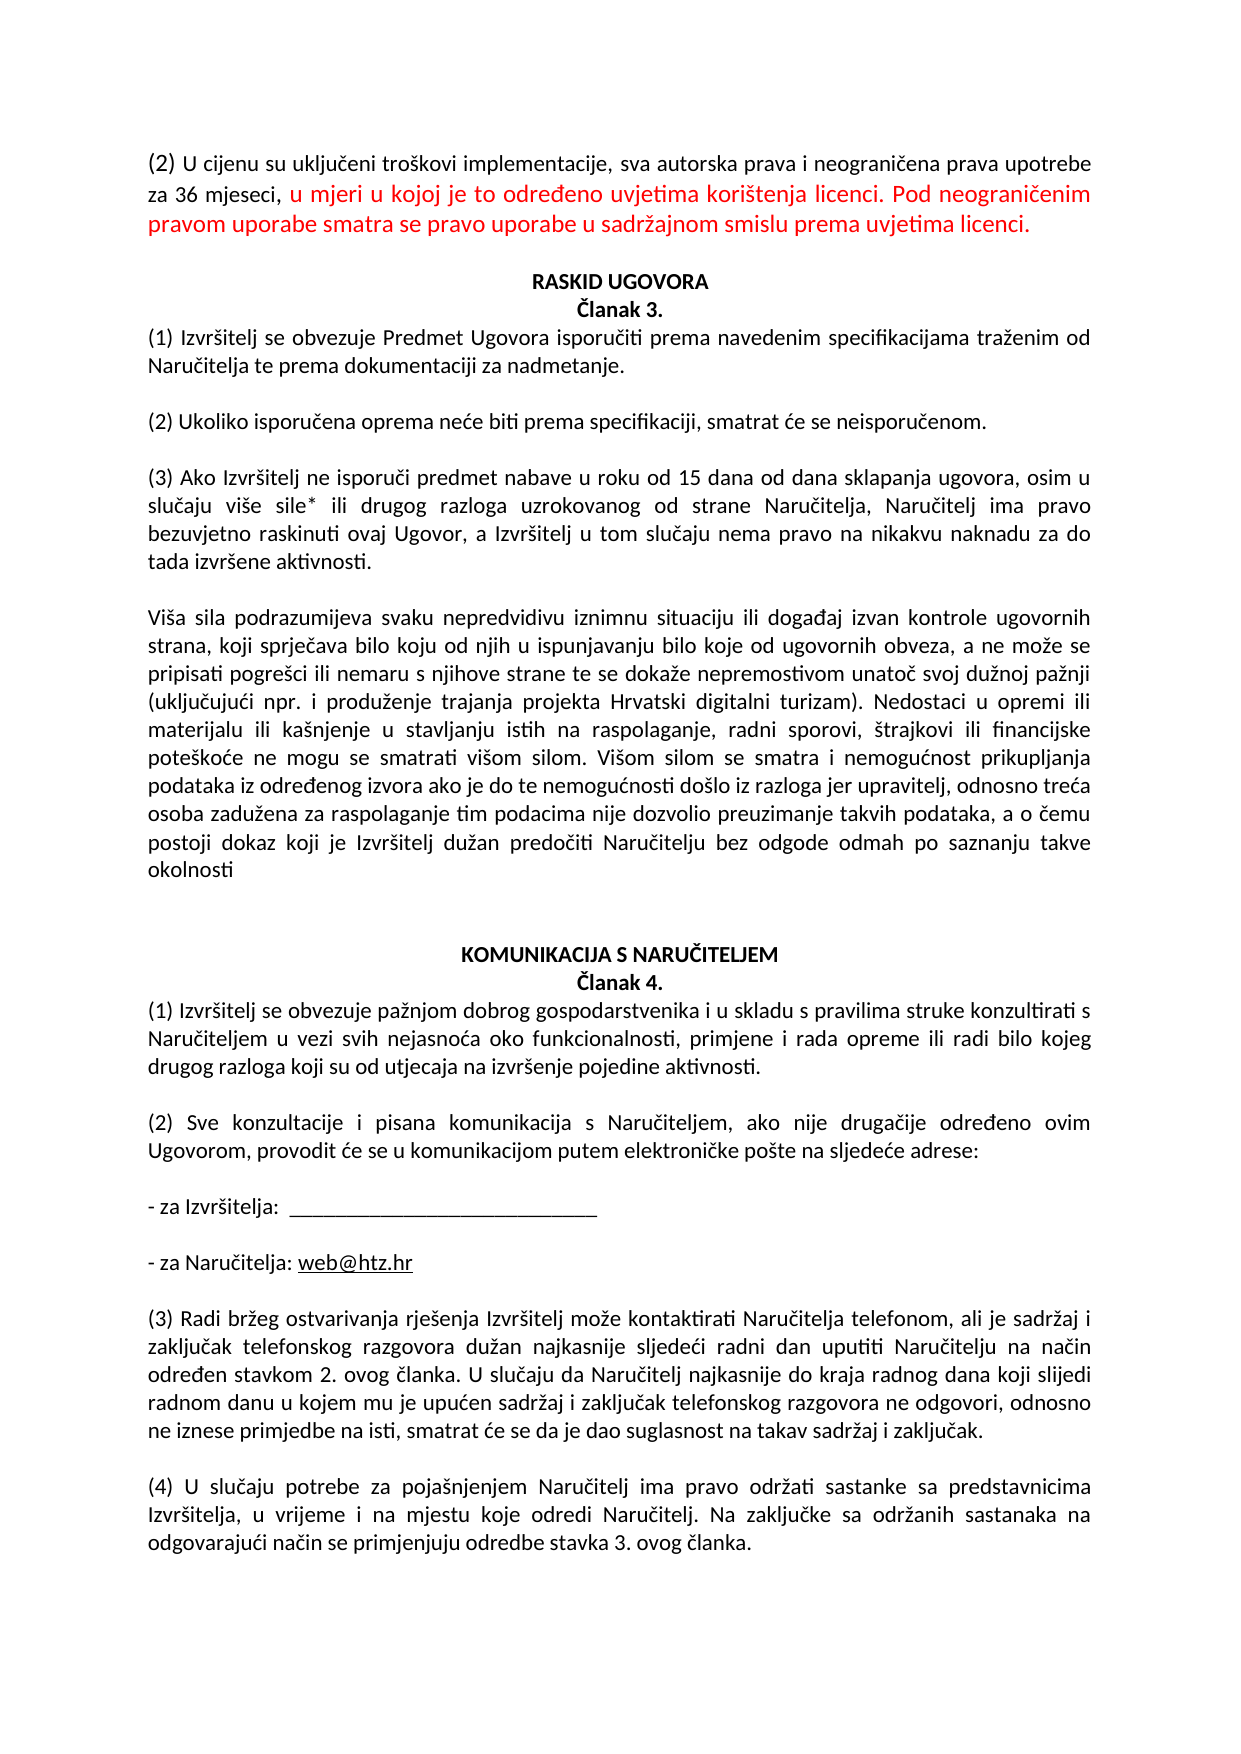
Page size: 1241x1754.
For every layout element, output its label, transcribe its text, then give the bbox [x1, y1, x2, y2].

text (2) Sve konzultacije i pisana komunikacija s Naručiteljem, ako nije drugačije određeno ovim Ugovorom, provodit će se u komunikacijom putem elektroničke pošte na sljedeće adrese: [148, 1108, 1093, 1164]
text - za Naručitelja: web@htz.hr [148, 1248, 1093, 1276]
text (2) Ukoliko isporučena oprema neće biti prema specifikaciji, smatrat će se neisporučenom. [148, 407, 1093, 435]
text - za Izvršitelja: ___________________________ [148, 1192, 1093, 1220]
text (2) U cijenu su uključeni troškovi implementacije, sva autorska prava i neograničena prava upotrebe za 36 mjeseci, u mjeri u kojoj je to određeno uvjetima korištenja licenci. Pod neograničenim pravom uporabe smatra se pravo uporabe u sadržajnom smislu prema uvjetima licenci. [148, 148, 1093, 239]
text (4) U slučaju potrebe za pojašnjenjem Naručitelj ima pravo održati sastanke sa predstavnicima Izvršitelja, u vrijeme i na mjestu koje odredi Naručitelj. Na zaključke sa održanih sastanaka na odgovarajući način se primjenjuju odredbe stavka 3. ovog članka. [148, 1472, 1093, 1556]
text Članak 4. [148, 968, 1093, 996]
text KOMUNIKACIJA S NARUČITELJEM [148, 940, 1093, 968]
text Članak 3. [148, 295, 1093, 323]
text RASKID UGOVORA [148, 267, 1093, 295]
text (3) Ako Izvršitelj ne isporuči predmet nabave u roku od 15 dana od dana sklapanja ugovora, osim u slučaju više sile* ili drugog razloga uzrokovanog od strane Naručitelja, Naručitelj ima pravo bezuvjetno raskinuti ovaj Ugovor, a Izvršitelj u tom slučaju nema pravo na nikakvu naknadu za do tada izvršene aktivnosti. [148, 463, 1093, 575]
text Viša sila podrazumijeva svaku nepredvidivu iznimnu situaciju ili događaj izvan kontrole ugovornih strana, koji sprječava bilo koju od njih u ispunjavanju bilo koje od ugovornih obveza, a ne može se pripisati pogrešci ili nemaru s njihove strane te se dokaže nepremostivom unatoč svoj dužnoj pažnji (uključujući npr. i produženje trajanja projekta Hrvatski digitalni turizam). Nedostaci u opremi ili materijalu ili kašnjenje u stavljanju istih na raspolaganje, radni sporovi, štrajkovi ili financijske poteškoće ne mogu se smatrati višom silom. Višom silom se smatra i nemogućnost prikupljanja podataka iz određenog izvora ako je do te nemogućnosti došlo iz razloga jer upravitelj, odnosno treća osoba zadužena za raspolaganje tim podacima nije dozvolio preuzimanje takvih podataka, a o čemu postoji dokaz koji je Izvršitelj dužan predočiti Naručitelju bez odgode odmah po saznanju takve okolnosti [148, 603, 1093, 884]
text (1) Izvršitelj se obvezuje pažnjom dobrog gospodarstvenika i u skladu s pravilima struke konzultirati s Naručiteljem u vezi svih nejasnoća oko funkcionalnosti, primjene i rada opreme ili radi bilo kojeg drugog razloga koji su od utjecaja na izvršenje pojedine aktivnosti. [148, 996, 1093, 1080]
text (1) Izvršitelj se obvezuje Predmet Ugovora isporučiti prema navedenim specifikacijama traženim od Naručitelja te prema dokumentaciji za nadmetanje. [148, 323, 1093, 379]
text (3) Radi bržeg ostvarivanja rješenja Izvršitelj može kontaktirati Naručitelja telefonom, ali je sadržaj i zaključak telefonskog razgovora dužan najkasnije sljedeći radni dan uputiti Naručitelju na način određen stavkom 2. ovog članka. U slučaju da Naručitelj najkasnije do kraja radnog dana koji slijedi radnom danu u kojem mu je upućen sadržaj i zaključak telefonskog razgovora ne odgovori, odnosno ne iznese primjedbe na isti, smatrat će se da je dao suglasnost na takav sadržaj i zaključak. [148, 1304, 1093, 1444]
